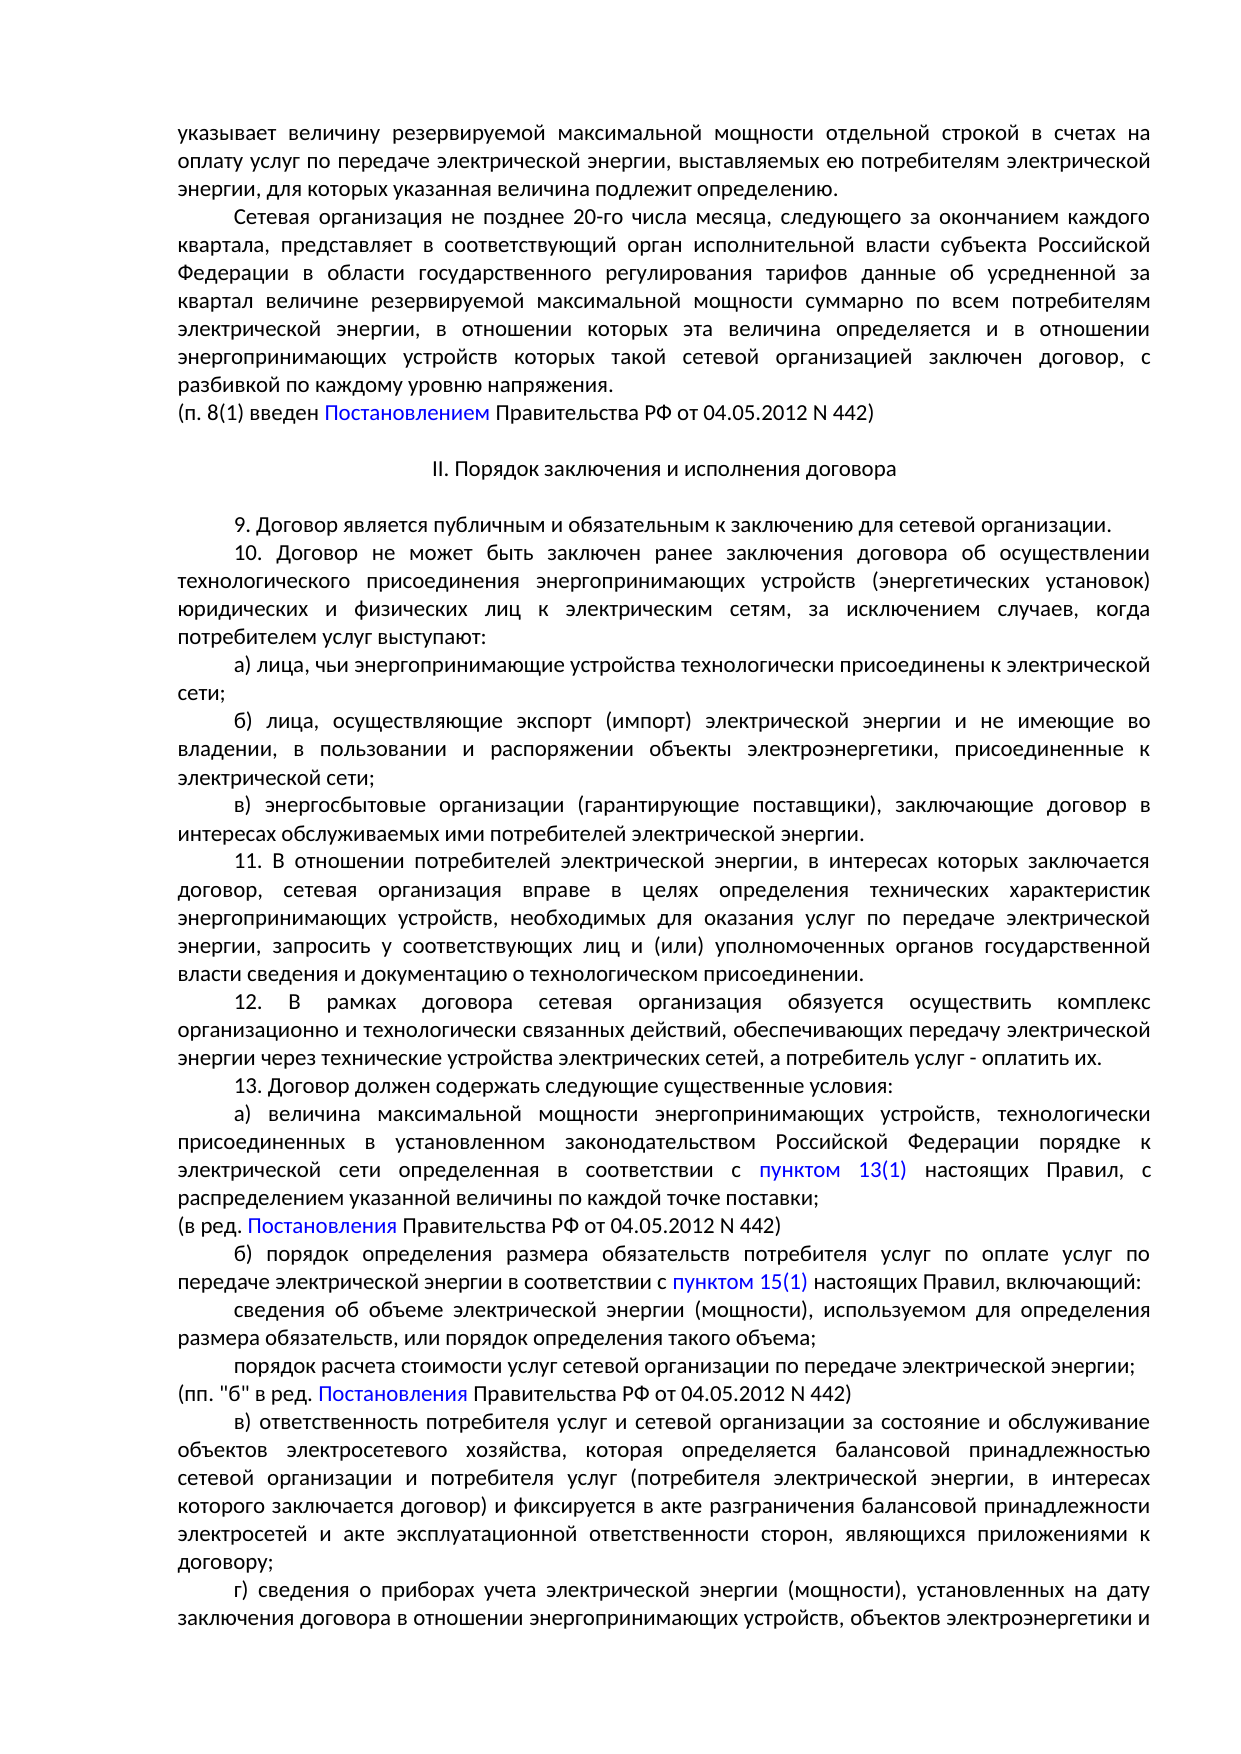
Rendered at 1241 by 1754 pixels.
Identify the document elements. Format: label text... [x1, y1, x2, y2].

text б) лица, осуществляющие экспорт (импорт) электрической энергии и не имеющие во владении, в пользовании и распоряжении объекты электроэнергетики, присоединенные к электрической сети; [177, 707, 1152, 791]
text (п. 8(1) введен Постановлением Правительства РФ от 04.05.2012 N 442) [177, 398, 1152, 426]
text II. Порядок заключения и исполнения договора [177, 454, 1152, 482]
text а) величина максимальной мощности энергопринимающих устройств, технологически присоединенных в установленном законодательством Российской Федерации порядке к электрической сети определенная в соответствии с пунктом 13(1) настоящих Правил, с распределением указанной величины по каждой точке поставки; [177, 1099, 1152, 1211]
text 12. В рамках договора сетевая организация обязуется осуществить комплекс организационно и технологически связанных действий, обеспечивающих передачу электрической энергии через технические устройства электрических сетей, а потребитель услуг - оплатить их. [177, 987, 1152, 1071]
text 9. Договор является публичным и обязательным к заключению для сетевой организации. [177, 510, 1152, 538]
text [177, 118, 1152, 202]
text 11. В отношении потребителей электрической энергии, в интересах которых заключается договор, сетевая организация вправе в целях определения технических характеристик энергопринимающих устройств, необходимых для оказания услуг по передаче электрической энергии, запросить у соответствующих лиц и (или) уполномоченных органов государственной власти сведения и документацию о технологическом присоединении. [177, 847, 1152, 987]
text порядок расчета стоимости услуг сетевой организации по передаче электрической энергии; [177, 1351, 1152, 1379]
text (пп. "б" в ред. Постановления Правительства РФ от 04.05.2012 N 442) [177, 1379, 1152, 1407]
text б) порядок определения размера обязательств потребителя услуг по оплате услуг по передаче электрической энергии в соответствии с пунктом 15(1) настоящих Правил, включающий: [177, 1239, 1152, 1295]
text Сетевая организация не позднее 20-го числа месяца, следующего за окончанием каждого квартала, представляет в соответствующий орган исполнительной власти субъекта Российской Федерации в области государственного регулирования тарифов данные об усредненной за квартал величине резервируемой максимальной мощности суммарно по всем потребителям электрической энергии, в отношении которых эта величина определяется и в отношении энергопринимающих устройств которых такой сетевой организацией заключен договор, с разбивкой по каждому уровню напряжения. [177, 202, 1152, 398]
text 13. Договор должен содержать следующие существенные условия: [177, 1071, 1152, 1099]
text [177, 1575, 1152, 1631]
text в) ответственность потребителя услуг и сетевой организации за состояние и обслуживание объектов электросетевого хозяйства, которая определяется балансовой принадлежностью сетевой организации и потребителя услуг (потребителя электрической энергии, в интересах которого заключается договор) и фиксируется в акте разграничения балансовой принадлежности электросетей и акте эксплуатационной ответственности сторон, являющихся приложениями к договору; [177, 1407, 1152, 1575]
text сведения об объеме электрической энергии (мощности), используемом для определения размера обязательств, или порядок определения такого объема; [177, 1295, 1152, 1351]
text в) энергосбытовые организации (гарантирующие поставщики), заключающие договор в интересах обслуживаемых ими потребителей электрической энергии. [177, 791, 1152, 847]
text а) лица, чьи энергопринимающие устройства технологически присоединены к электрической сети; [177, 651, 1152, 707]
text (в ред. Постановления Правительства РФ от 04.05.2012 N 442) [177, 1211, 1152, 1239]
text 10. Договор не может быть заключен ранее заключения договора об осуществлении технологического присоединения энергопринимающих устройств (энергетических установок) юридических и физических лиц к электрическим сетям, за исключением случаев, когда потребителем услуг выступают: [177, 538, 1152, 651]
